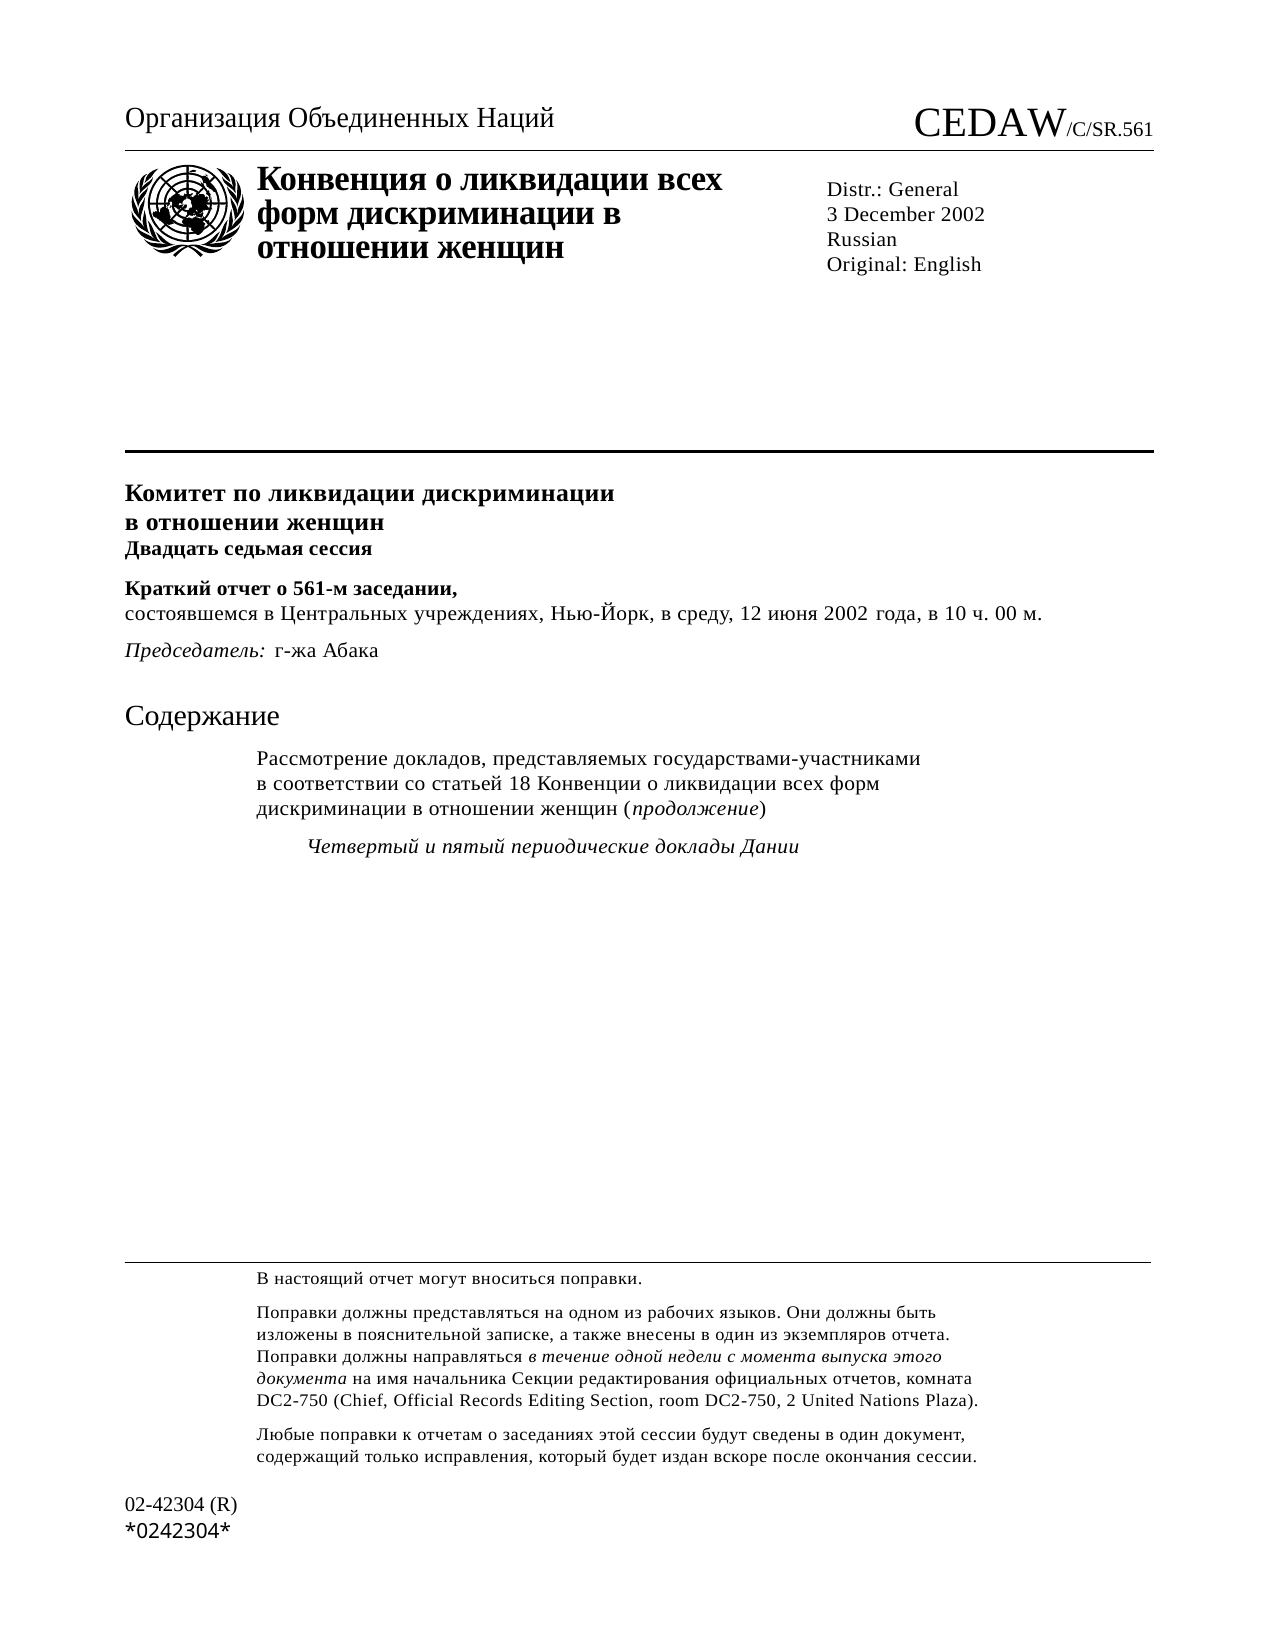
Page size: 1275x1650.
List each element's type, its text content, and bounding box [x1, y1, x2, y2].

text Краткий отчет о 561-м заседании, [124, 575, 1151, 600]
text Четвертый и пятый периодические доклады Дании [256, 833, 1018, 858]
text Председатель: г-жа Абака [124, 637, 1018, 662]
text Двадцать седьмая сессия [124, 536, 1151, 561]
text Содержание [124, 700, 1151, 731]
text Рассмотрение докладов, представляемых государствами-участниками в соответствии со статьей 18 Конвенции о ликвидации всех форм дискриминации в отношении женщин (продолжение) [256, 746, 1018, 821]
text Комитет по ликвидации дискриминации в отношении женщин [124, 479, 1151, 536]
text состоявшемся в Центральных учреждениях, Нью-Йорк, в среду, 12 июня 2002 года, в 10 ч. 00 м. [124, 600, 1151, 625]
